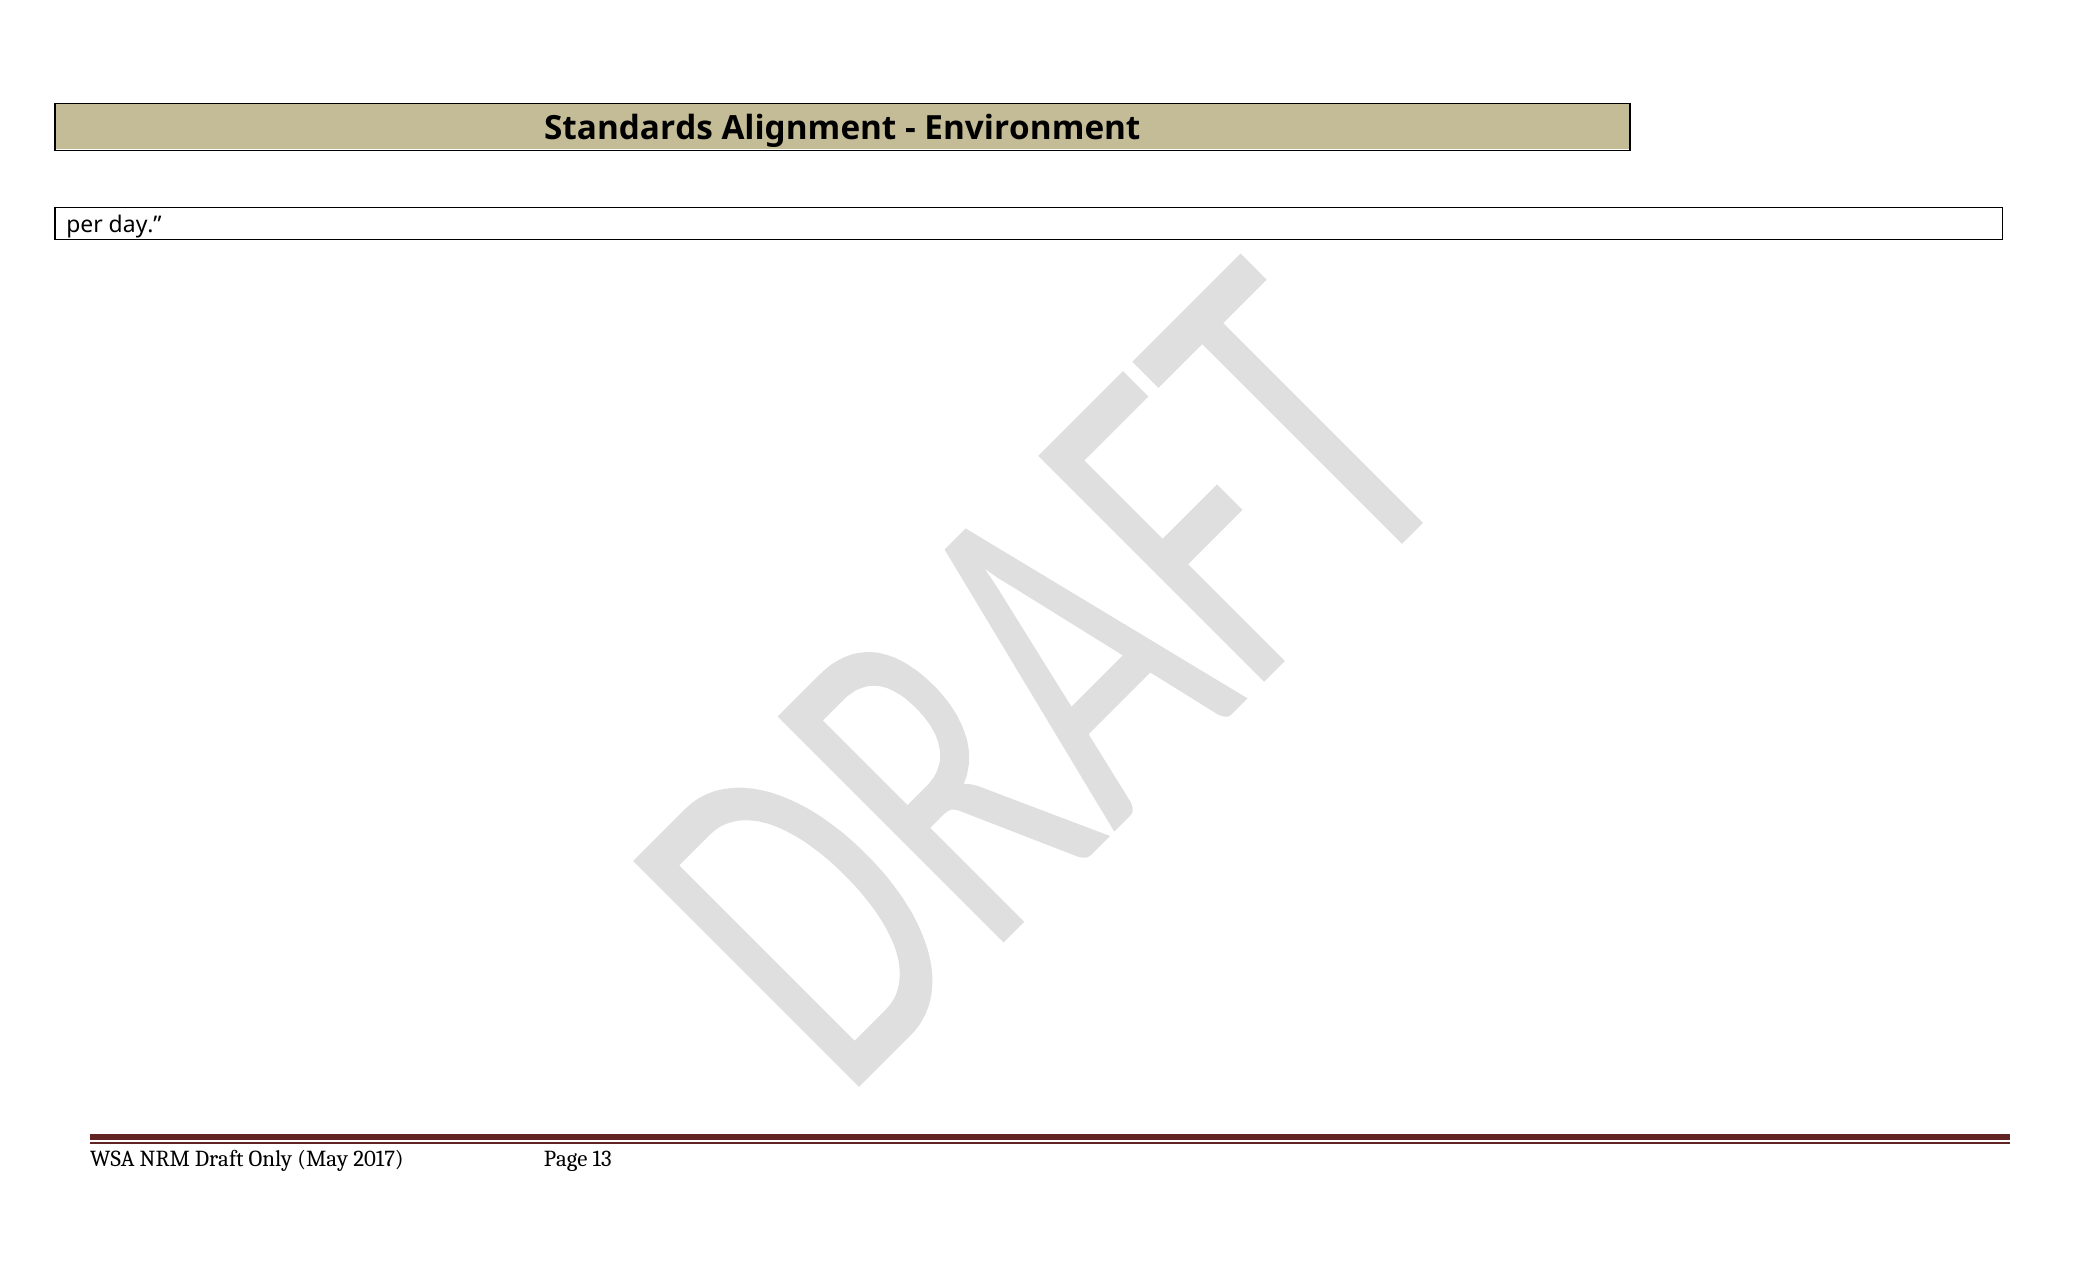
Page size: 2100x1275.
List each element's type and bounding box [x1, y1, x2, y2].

table_cell [56, 208, 2002, 239]
